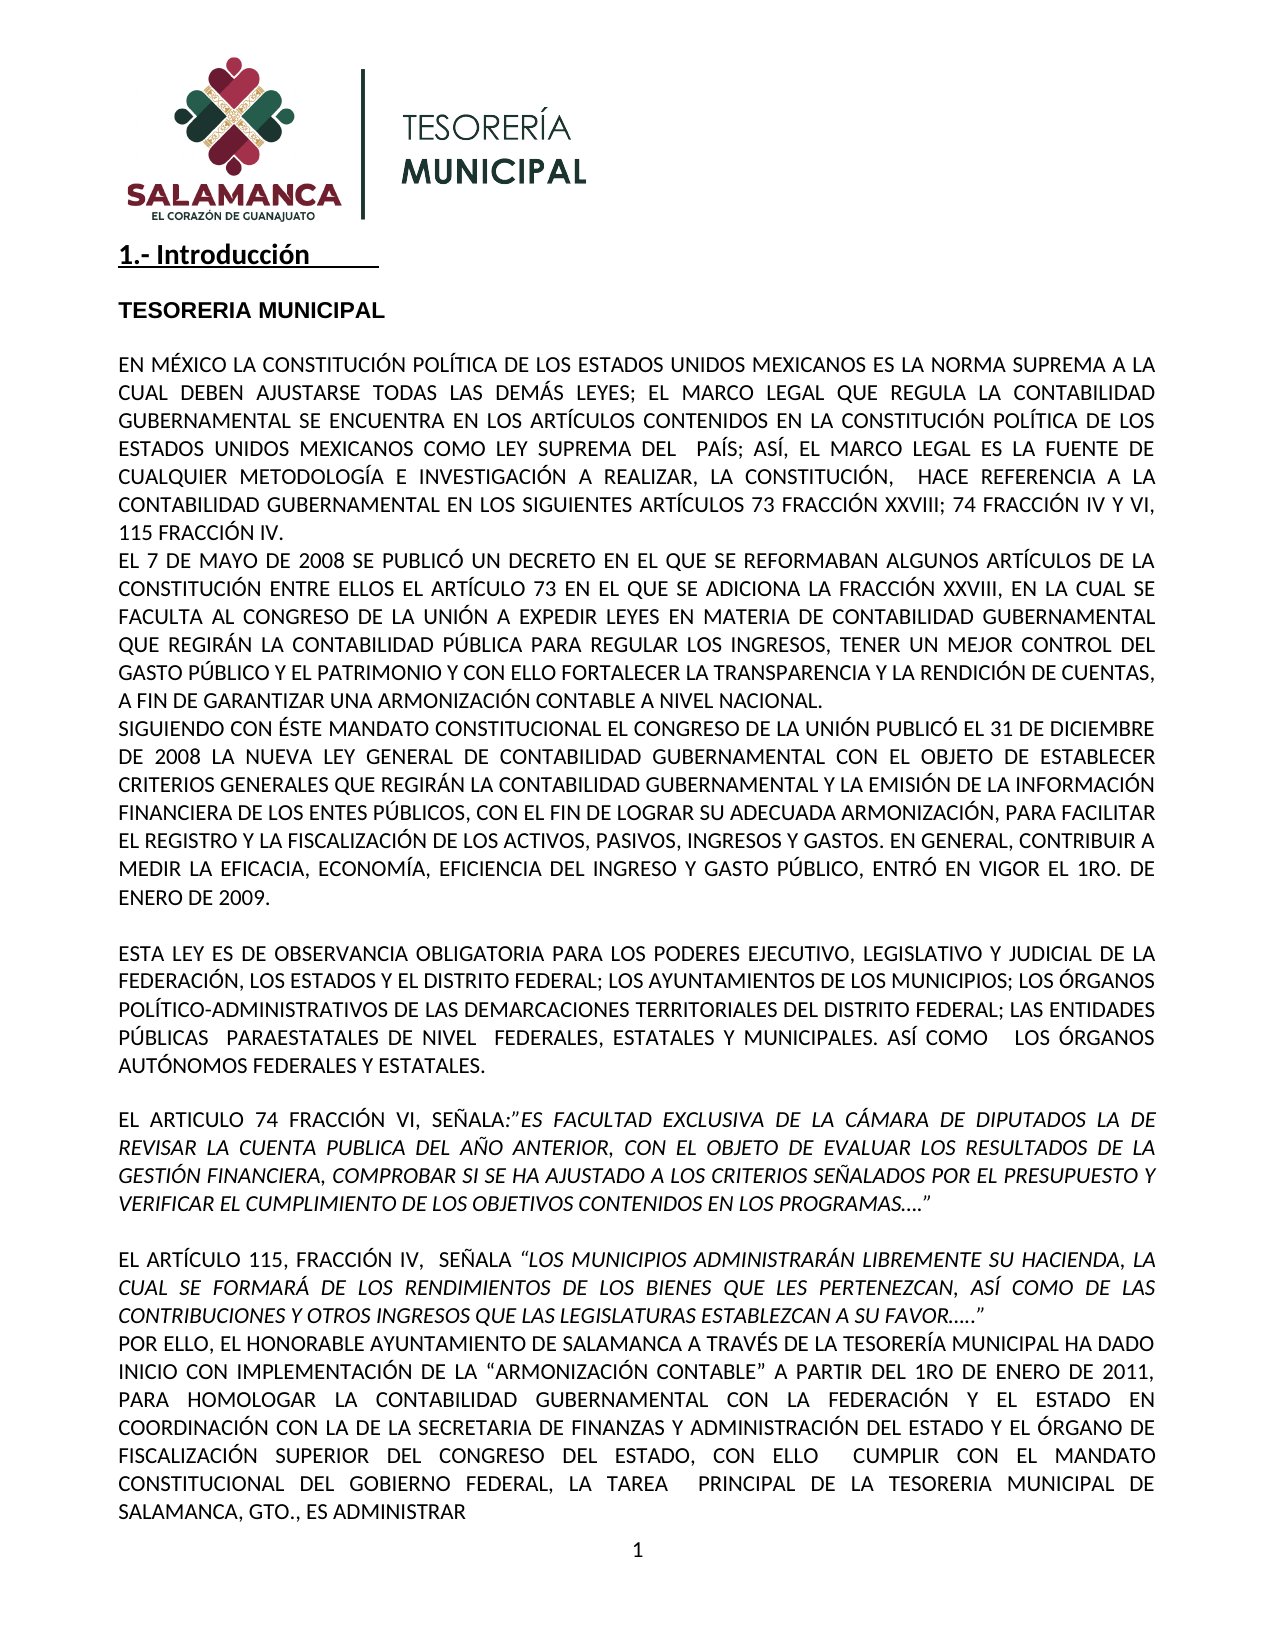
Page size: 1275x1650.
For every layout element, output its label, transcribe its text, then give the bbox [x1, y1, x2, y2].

text EL 7 DE MAYO DE 2008 SE PUBLICÓ UN DECRETO EN EL QUE SE REFORMABAN ALGUNOS ARTÍCULOS DE ELLOS EL ARTÍCULO 73 EN EL QUE SE ADICIONA , EN FACULTA AL CONGRESO DE EXPEDIR LEYES EN MATERIA DE CONTABILIDAD GUBERNAMENTAL QUE REGIRÁN PARA REGULAR LOS INGRESOS, TENER UN MEJOR CONTROL DEL GASTO PÚBLICO Y EL PATRIMONIO Y CON ELLO FORTALECER CUENTAS, A FIN DE GARANTIZAR UNA ARMONIZACIÓN CONTABLE A NIVEL NACIONAL. [118, 546, 1157, 714]
text EL ARTÍCULO 115, FRACCIÓN IV, SEÑALA “LOS MUNICIPIOS ADMINISTRARÁN LIBREMENTE SU HACIENDA, FORMARÁ DE LOS RENDIMIENTOS DE LOS BIENES QUE LES PERTENEZCAN, ASÍ COMO DE LAS CONTRIBUCIONES Y OTROS INGRESOS QUE LAS LEGISLATURAS ESTABLEZCAN A SU FAVOR…..” [118, 1245, 1157, 1329]
text POR ELLO, EL HONORABLE AYUNTAMIENTO DE SALAMANCA A TRAVÉS DE LA TESORERÍA MUNICIPAL HA DADO INICIO CON IMPLEMENTACIÓN DE LA “ARMONIZACIÓN CONTABLE” A PARTIR DEL 1RO DE ENERO DE 2011, PARA HOMOLOGAR LA CONTABILIDAD GUBERNAMENTAL CON LA FEDERACIÓN Y EL ESTADO EN COORDINACIÓN CON LA DE LA SECRETARIA DE FINANZAS Y ADMINISTRACIÓN DEL ESTADO Y EL ÓRGANO DE FISCALIZACIÓN SUPERIOR DEL CONGRESO DEL ESTADO, CON ELLO CUMPLIR CON EL MANDATO CONSTITUCIONAL DEL GOBIERNO FEDERAL, LA TAREA PRINCIPAL DE LA TESORERIA MUNICIPAL DE SALAMANCA, GTO., ES ADMINISTRAR [118, 1329, 1157, 1525]
text EN MÉXICO DE LOS ESTADOS UNIDOS MEXICANOS ES A AJUSTARSE TODAS LAS DEMÁS LEYES; EL MARCO LEGAL QUE REGULA SE ENCUENTRA EN LOS ARTÍCULOS CONTENIDOS EN DE LOS ESTADOS UNIDOS MEXICANOS COMO LEY SUPREMA DEL PAÍS; ASÍ, EL MARCO LEGAL ES CUALQUIER METODOLOGÍA E INVESTIGACIÓN A REALIZAR, , HACE REFERENCIA A EN LOS SIGUIENTES ARTÍCULOS 73 FRACCIÓN XXVIII; 74 FRACCIÓN IV Y VI, 115 FRACCIÓN IV. [118, 350, 1157, 546]
text EL ARTICULO 74 FRACCIÓN VI, SEÑALA:”ES FACULTAD EXCLUSIVA DE DIPUTADOS DEL AÑO ANTERIOR, CON EL OBJETO DE EVALUAR LOS RESULTADOS DE , COMPROBAR SI SE HA AJUSTADO A LOS CRITERIOS SEÑALADOS POR EL PRESUPUESTO Y VERIFICAR EL CUMPLIMIENTO DE LOS OBJETIVOS CONTENIDOS EN LOS PROGRAMAS….” [118, 1105, 1157, 1217]
text 1.- Introducción [118, 236, 1157, 271]
text SIGUIENDO CON ÉSTE MANDATO CONSTITUCIONAL EL CONGRESO DE EL 31 DE DICIEMBRE DE 2008 GENERAL DE CONTABILIDAD GUBERNAMENTAL CON EL OBJETO DE ESTABLECER CRITERIOS GENERALES QUE REGIRÁN Y DE LOS ENTES PÚBLICOS, CON EL FIN DE LOGRAR SU ADECUADA ARMONIZACIÓN, PARA FACILITAR EL REGISTRO Y LOS ACTIVOS, PASIVOS, INGRESOS Y GASTOS. EN GENERAL, CONTRIBUIR A MEDIR , ECONOMÍA, EFICIENCIA DEL INGRESO Y GASTO PÚBLICO, ENTRÓ EN VIGOR EL 1RO. DE ENERO DE 2009. [118, 714, 1157, 911]
text ESTA LEY ES DE OBSERVANCIA OBLIGATORIA PARA LOS PODERES EJECUTIVO, LEGISLATIVO Y JUDICIAL DE , LOS ESTADOS Y EL DISTRITO FEDERAL; LOS AYUNTAMIENTOS DE LOS MUNICIPIOS; LOS ÓRGANOS POLÍTICO-ADMINISTRATIVOS DE LAS DEMARCACIONES TERRITORIALES DEL DISTRITO FEDERAL; LAS ENTIDADES PÚBLICAS PARAESTATALES DE NIVEL FEDERALES, ESTATALES Y MUNICIPALES. ASÍ COMO LOS ÓRGANOS AUTÓNOMOS FEDERALES Y ESTATALES. [118, 939, 1157, 1079]
picture [127, 57, 587, 222]
text TESORERIA MUNICIPAL [118, 297, 1157, 324]
